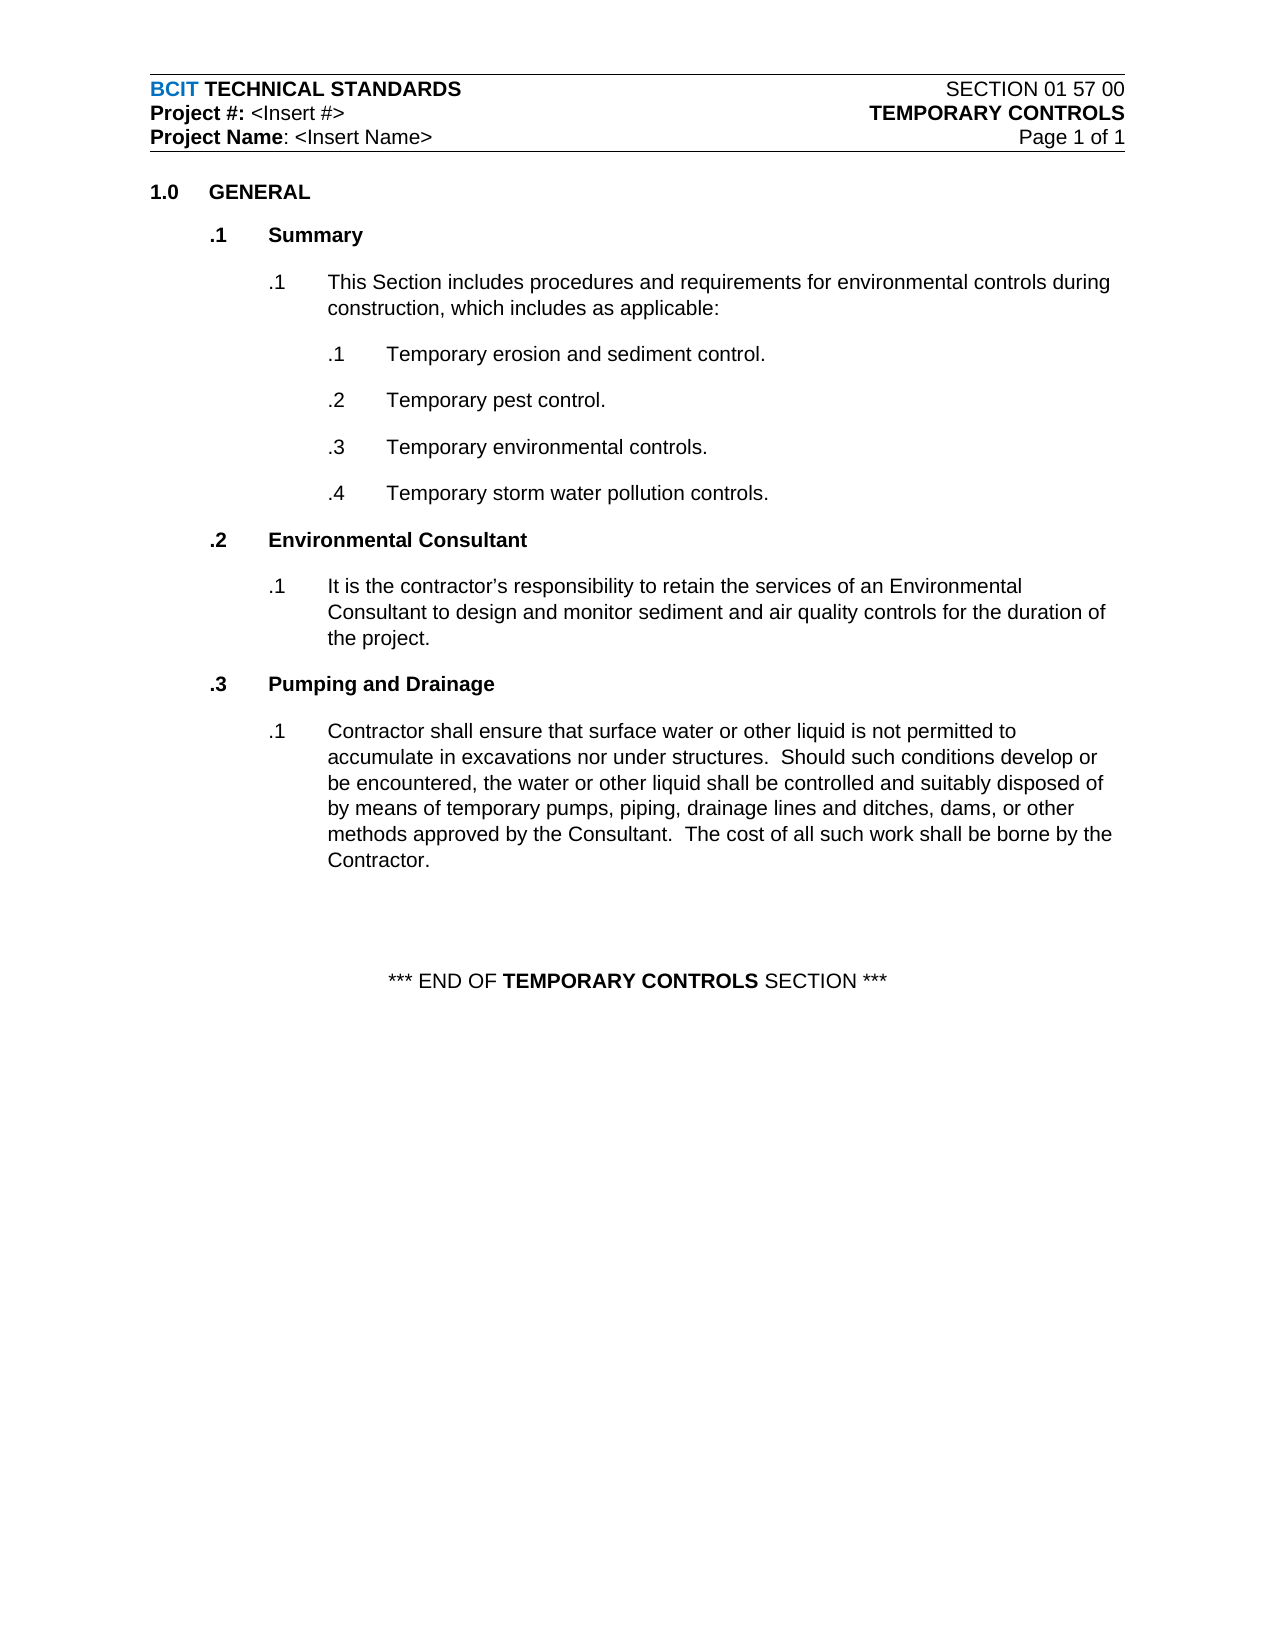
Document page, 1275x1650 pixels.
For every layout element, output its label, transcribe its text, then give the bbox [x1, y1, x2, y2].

text *** END OF TEMPORARY CONTROLS SECTION *** [150, 969, 1125, 993]
list Temporary environmental controls. [327, 435, 1125, 459]
list GENERAL [150, 180, 1125, 204]
list Environmental Consultant [209, 528, 1125, 552]
list Contractor shall ensure that surface water or other liquid is not permitted to accumulate in excavations nor under structures. Should such conditions develop or be encountered, the water or other liquid shall be controlled and suitably disposed of by means of temporary pumps, piping, drainage lines and ditches, dams, or other methods approved by the Consultant. The cost of all such work shall be borne by the Contractor. [268, 719, 1125, 872]
list Temporary pest control. [327, 388, 1125, 412]
list This Section includes procedures and requirements for environmental controls during construction, which includes as applicable: [268, 269, 1125, 319]
list Pumping and Drainage [209, 672, 1125, 696]
list Temporary erosion and sediment control. [327, 342, 1125, 366]
list Summary [209, 223, 1125, 247]
list It is the contractor’s responsibility to retain the services of an Environmental Consultant to design and monitor sediment and air quality controls for the duration of the project. [268, 574, 1125, 650]
list Temporary storm water pollution controls. [327, 481, 1125, 505]
